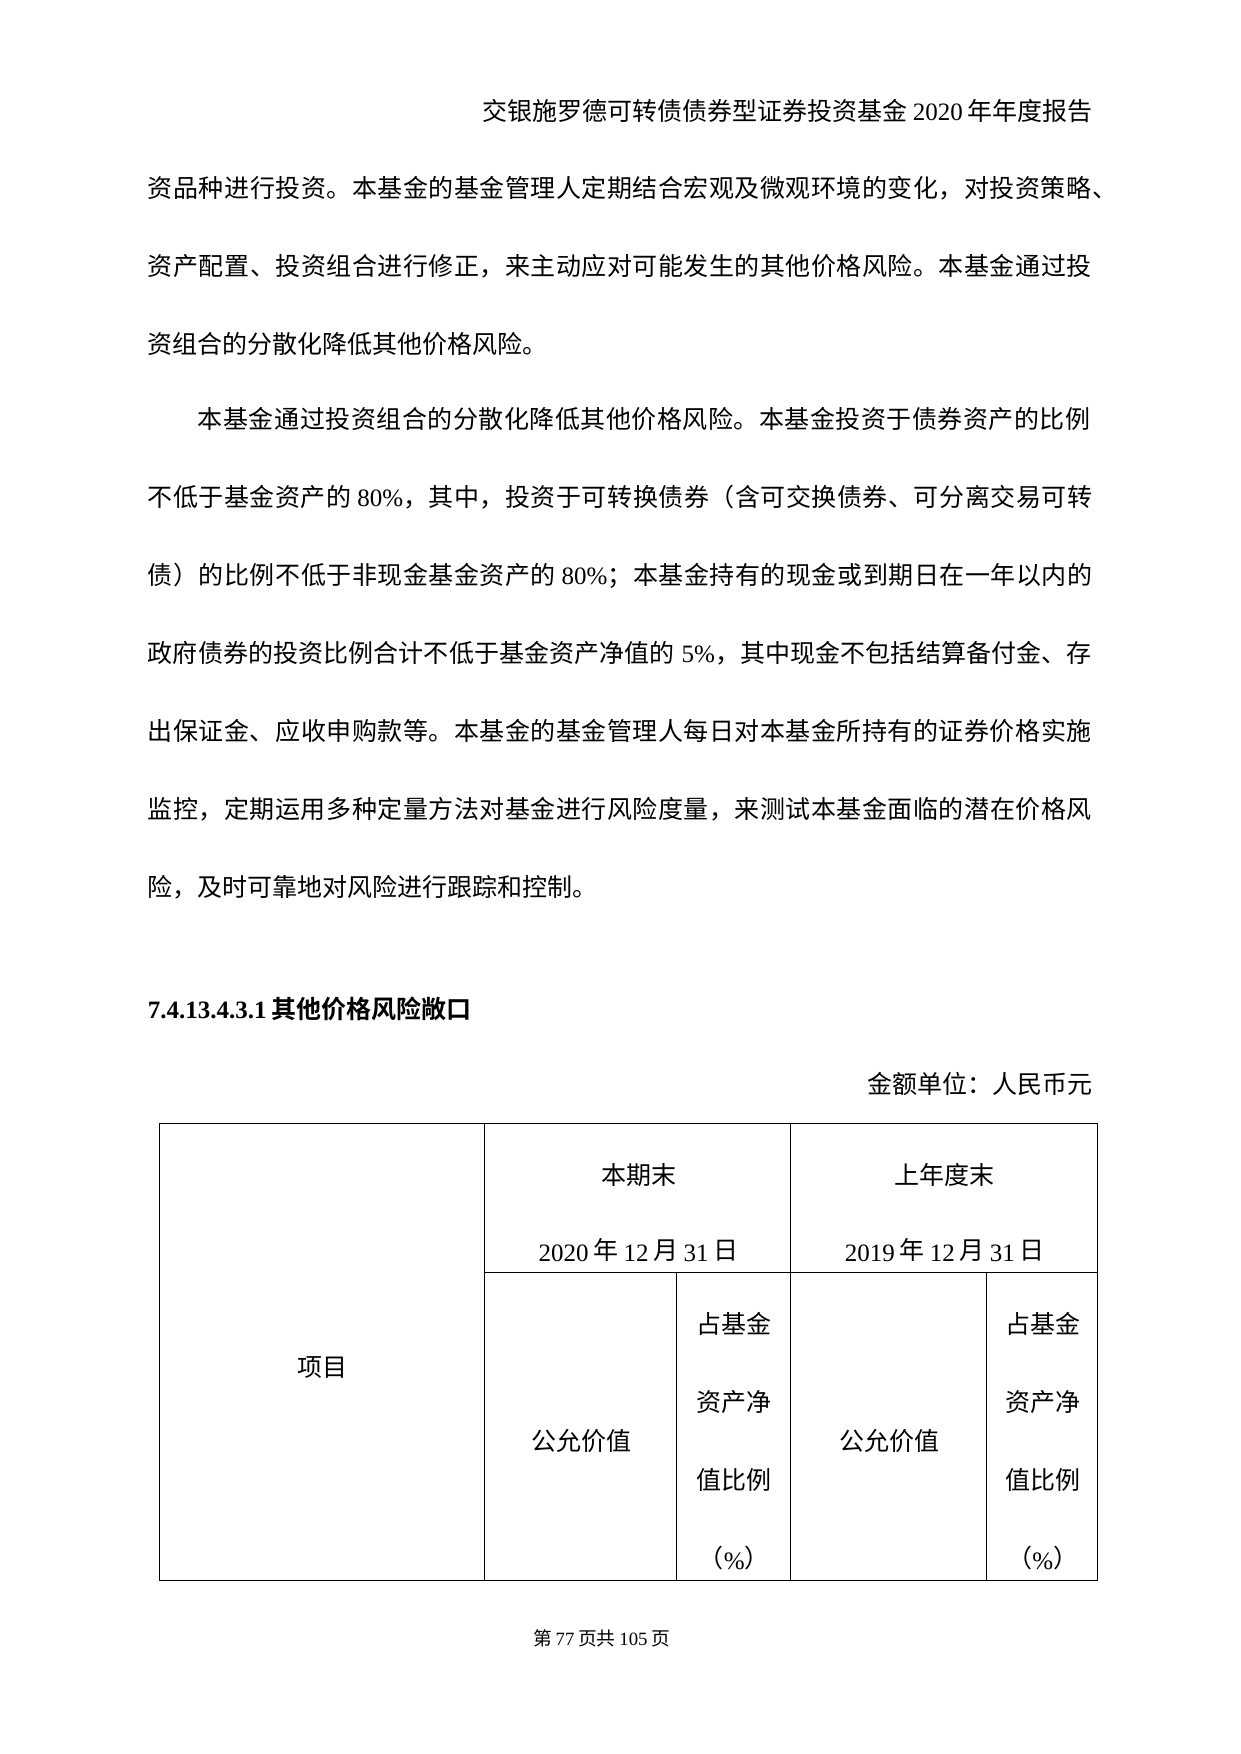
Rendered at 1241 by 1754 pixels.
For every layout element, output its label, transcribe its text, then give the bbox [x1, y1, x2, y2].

text 7.4.13.4.3.1其他价格风险敞口 [148, 975, 1092, 1040]
table_cell 公允价值 [485, 1273, 676, 1580]
text 本基金通过投资组合的分散化降低其他价格风险。本基金投资于债券资产的比例不低于基金资产的80%，其中，投资于可转换债券（含可交换债券、可分离交易可转债）的比例不低于非现金基金资产的80%；本基金持有的现金或到期日在一年以内的政府债券的投资比例合计不低于基金资产净值的5%，其中现金不包括结算备付金、存出保证金、应收申购款等。本基金的基金管理人每日对本基金所持有的证券价格实施监控，定期运用多种定量方法对基金进行风险度量，来测试本基金面临的潜在价格风险，及时可靠地对风险进行跟踪和控制。 [148, 385, 1092, 918]
table_header 本期末 2020年12月31日 [485, 1124, 790, 1272]
table_cell 占基金资产净值比例（%） [677, 1273, 790, 1580]
table_header 上年度末 2019年12月31日 [791, 1124, 1097, 1272]
table_cell 占基金资产净值比例（%） [987, 1273, 1097, 1580]
table_cell 公允价值 [791, 1273, 986, 1580]
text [148, 154, 1092, 375]
table_header 项目 [160, 1124, 484, 1580]
text 金额单位：人民币元 [149, 1051, 1092, 1116]
